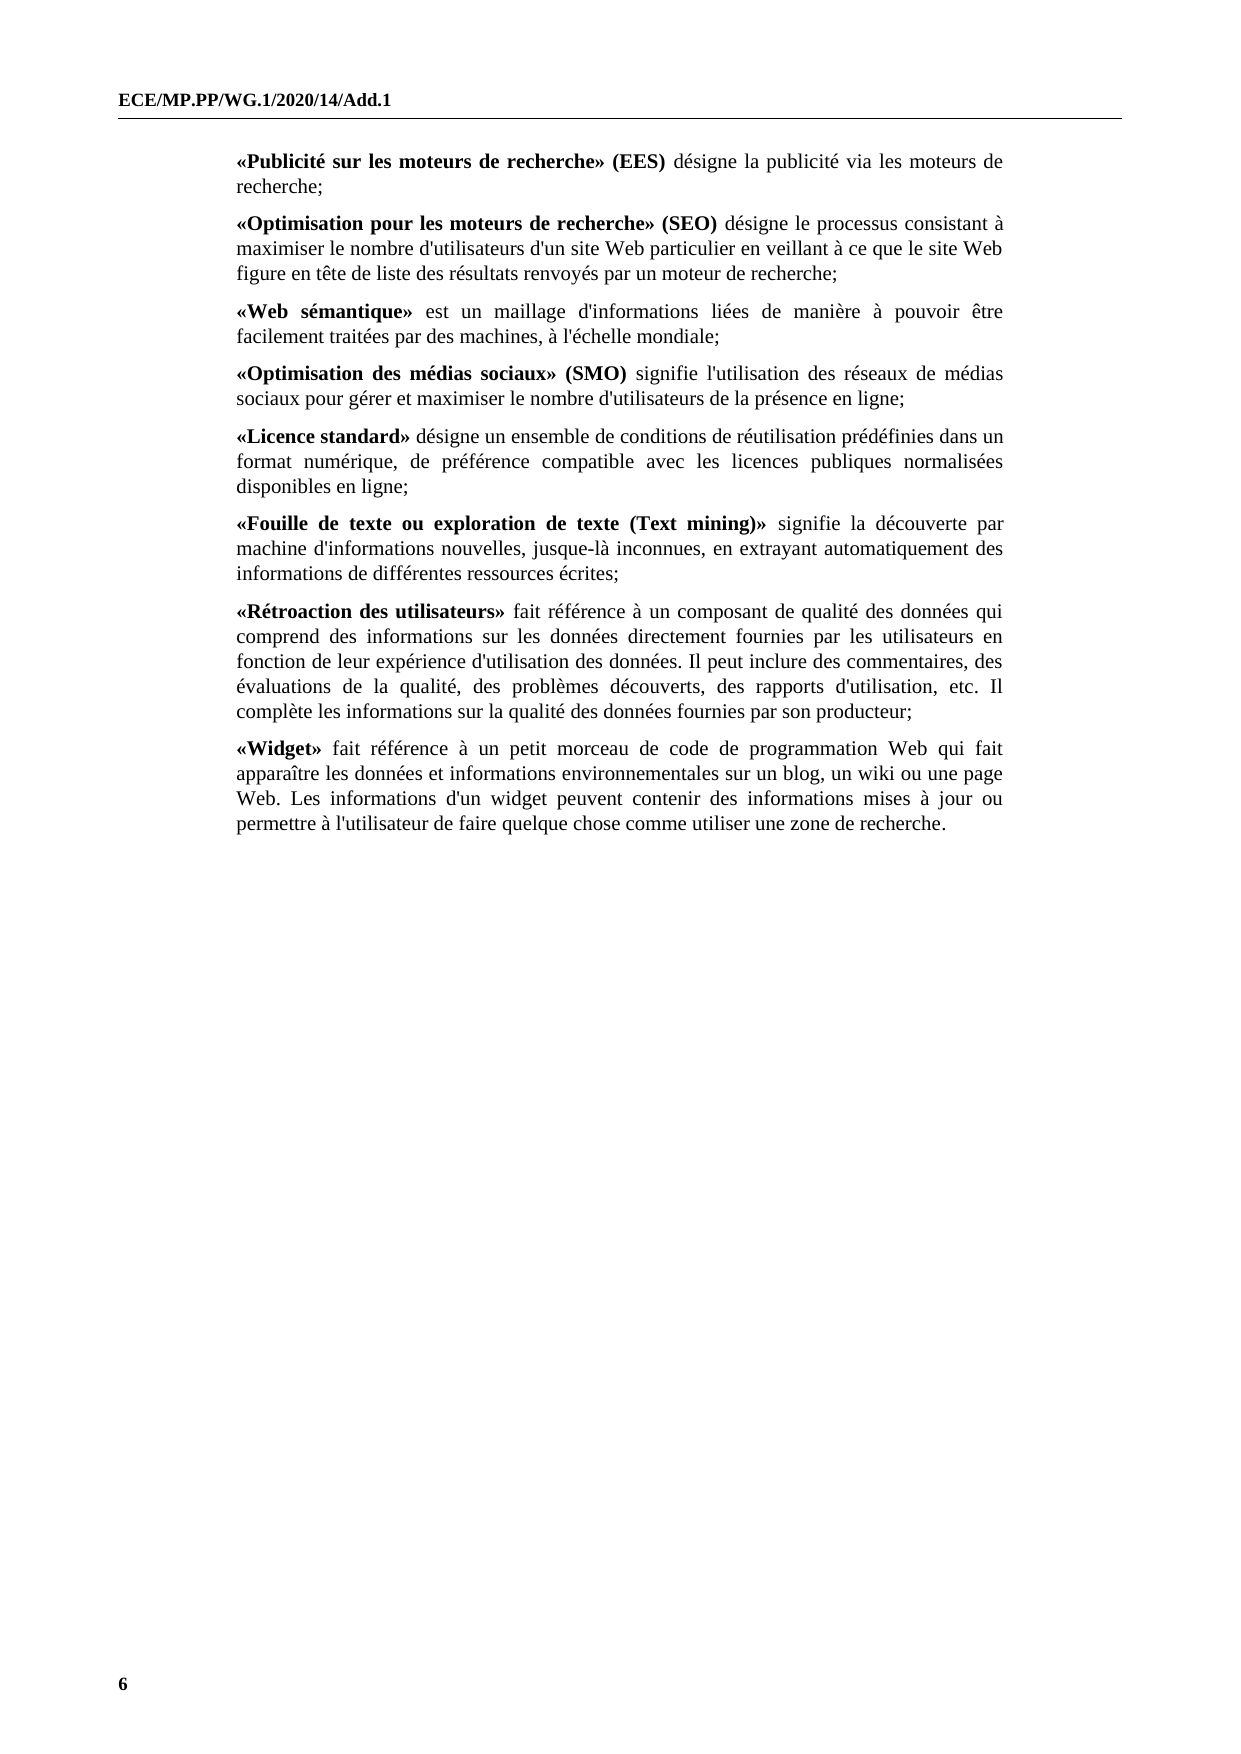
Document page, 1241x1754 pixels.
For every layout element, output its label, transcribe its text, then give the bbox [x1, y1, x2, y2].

text «Fouille de texte ou exploration de texte (Text mining)» signifie la découverte par machine d'informations nouvelles, jusque-là inconnues, en extrayant automatiquement des informations de différentes ressources écrites; [236, 510, 1004, 585]
text «Widget» fait référence à un petit morceau de code de programmation Web qui fait apparaître les données et informations environnementales sur un blog, un wiki ou une page Web. Les informations d'un widget peuvent contenir des informations mises à jour ou permettre à l'utilisateur de faire quelque chose comme utiliser une zone de recherche. [236, 735, 1004, 835]
text «Publicité sur les moteurs de recherche» (EES) désigne la publicité via les moteurs de recherche; [236, 148, 1004, 198]
text «Optimisation des médias sociaux» (SMO) signifie l'utilisation des réseaux de médias sociaux pour gérer et maximiser le nombre d'utilisateurs de la présence en ligne; [236, 360, 1004, 410]
text «Web sémantique» est un maillage d'informations liées de manière à pouvoir être facilement traitées par des machines, à l'échelle mondiale; [236, 298, 1004, 348]
text «Optimisation pour les moteurs de recherche» (SEO) désigne le processus consistant à maximiser le nombre d'utilisateurs d'un site Web particulier en veillant à ce que le site Web figure en tête de liste des résultats renvoyés par un moteur de recherche; [236, 210, 1004, 285]
text «Licence standard» désigne un ensemble de conditions de réutilisation prédéfinies dans un format numérique, de préférence compatible avec les licences publiques normalisées disponibles en ligne; [236, 423, 1004, 498]
text «Rétroaction des utilisateurs» fait référence à un composant de qualité des données qui comprend des informations sur les données directement fournies par les utilisateurs en fonction de leur expérience d'utilisation des données. Il peut inclure des commentaires, des évaluations de la qualité, des problèmes découverts, des rapports d'utilisation, etc. Il complète les informations sur la qualité des données fournies par son producteur; [236, 598, 1004, 723]
